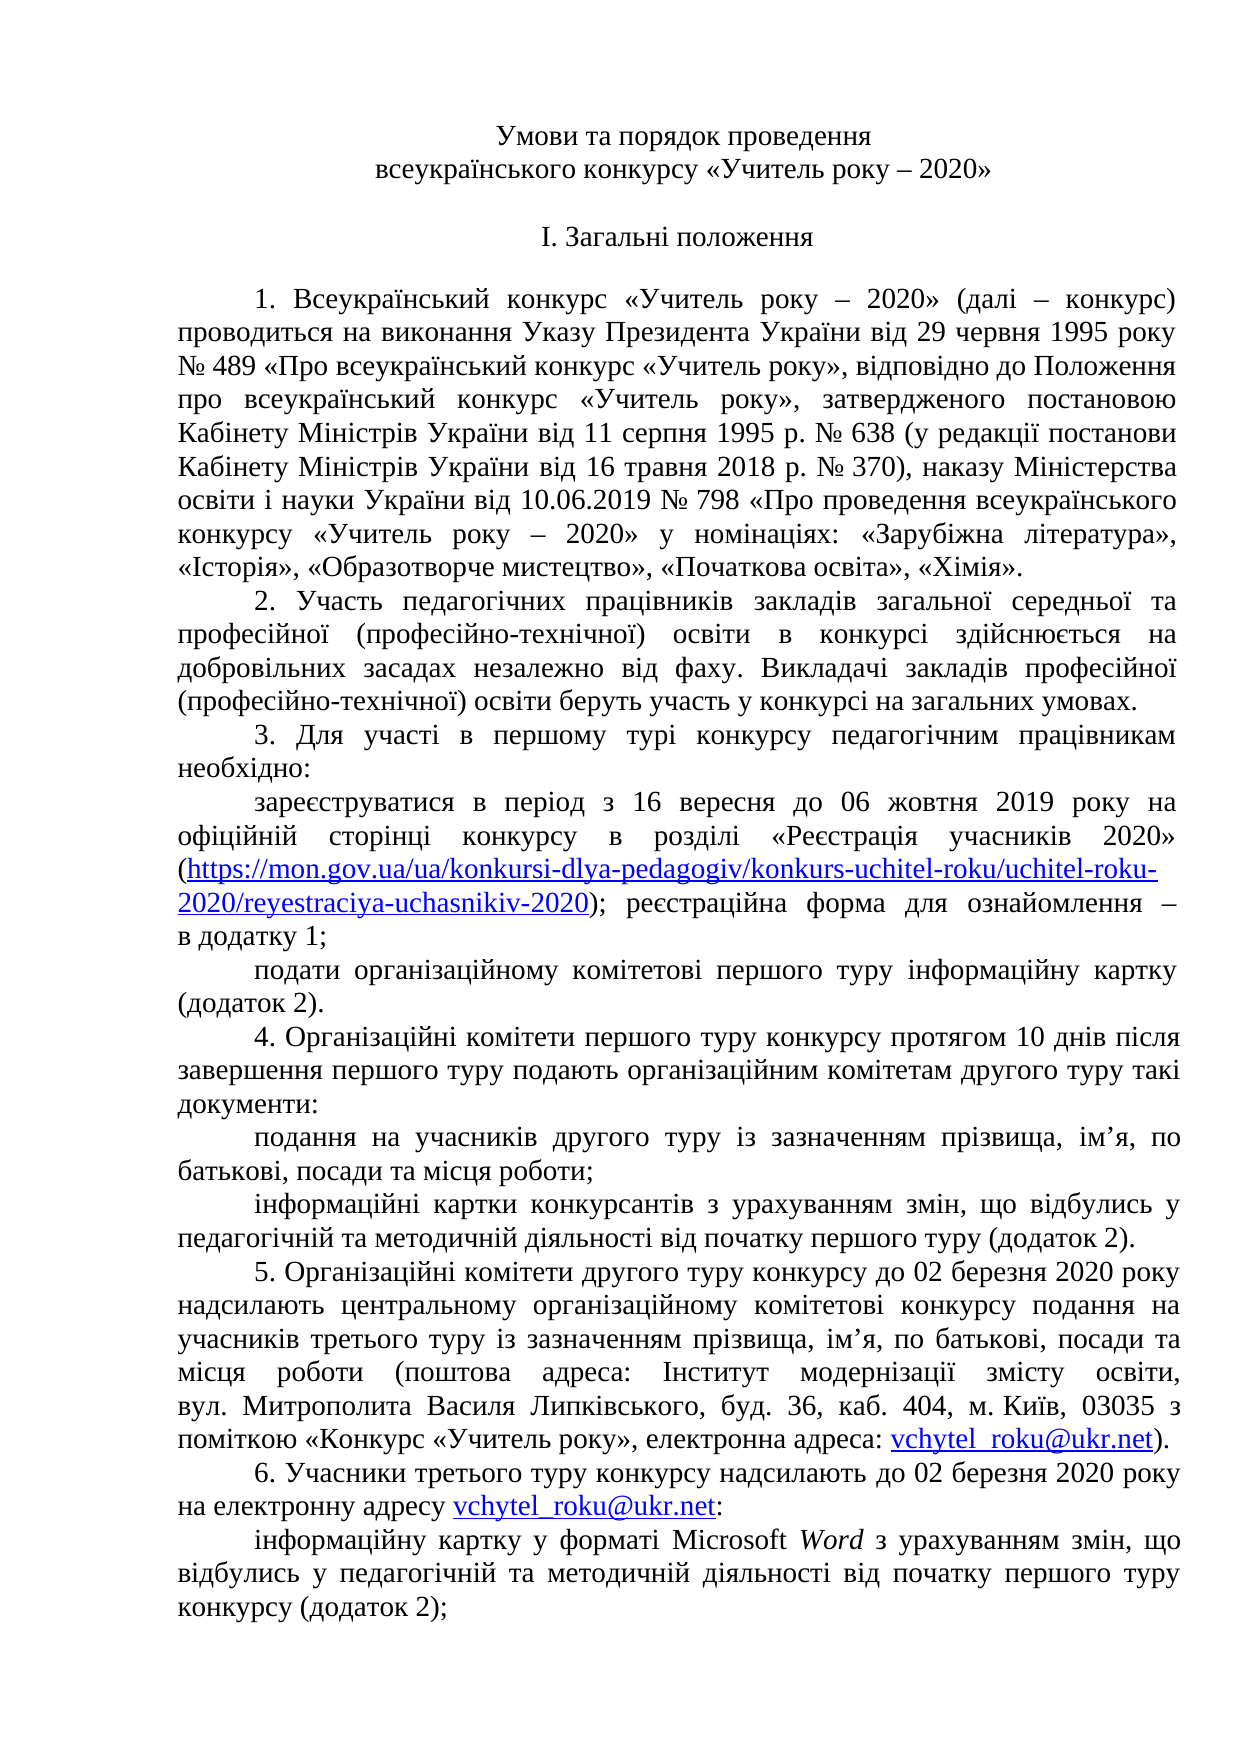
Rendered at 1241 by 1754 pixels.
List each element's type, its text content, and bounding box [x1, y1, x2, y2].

text І. Загальні положення [177, 219, 1177, 252]
text 5. Організаційні комітети другого туру конкурсу до 02 березня 2020 року надсилають центральному організаційному комітетові конкурсу подання на учасників третього туру із зазначенням прізвища, ім’я, по батькові, посади та місця роботи (поштова адреса: Інститут модернізації змісту освіти, вул. Митрополита Василя Липківського, буд. 36, каб. 404, м. Київ, 03035 з поміткою «Конкурс «Учитель року», електронна адреса: vchytel_roku@ukr.net). [177, 1254, 1181, 1455]
text інформаційні картки конкурсантів з урахуванням змін, що відбулись у педагогічній та методичній діяльності від початку першого туру (додаток 2). [177, 1187, 1181, 1254]
text 3. Для участі в першому турі конкурсу педагогічним працівникам необхідно: [177, 717, 1177, 784]
text 2. Участь педагогічних працівників закладів загальної середньої та професійної (професійно-технічної) освіти в конкурсі здійснюється на добровільних засадах незалежно від фаху. Викладачі закладів професійної (професійно-технічної) освіти беруть участь у конкурсі на загальних умовах. [177, 583, 1177, 717]
text 1. Всеукраїнський конкурс «Учитель року – 2020» (далі – конкурс) проводиться на виконання Указу Президента України від 29 червня 1995 року № 489 «Про всеукраїнський конкурс «Учитель року», відповідно до Положення про всеукраїнський конкурс «Учитель року», затвердженого постановою Кабінету Міністрів України від 11 серпня 1995 р. № 638 (у редакції постанови Кабінету Міністрів України від 16 травня 2018 р. № 370), наказу Міністерства освіти і науки України від 10.06.2019 № 798 «Про проведення всеукраїнського конкурсу «Учитель року – 2020» у номінаціях: «Зарубіжна література», «Історія», «Образотворче мистецтво», «Початкова освіта», «Хімія». [177, 281, 1177, 583]
text подати організаційному комітетові першого туру інформаційну картку (додаток 2). [177, 952, 1177, 1019]
text 6. Учасники третього туру конкурсу надсилають до 02 березня 2020 року на електронну адресу vchytel_roku@ukr.net: [177, 1455, 1181, 1522]
text 4. Організаційні комітети першого туру конкурсу протягом 10 днів після завершення першого туру подають організаційним комітетам другого туру такі документи: [177, 1019, 1181, 1119]
text інформаційну картку у форматі Microsoft Word з урахуванням змін, що відбулись у педагогічній та методичній діяльності від початку першого туру конкурсу (додаток 2); [177, 1522, 1181, 1623]
text Умови та порядок проведення [177, 118, 1189, 152]
text подання на учасників другого туру із зазначенням прізвища, ім’я, по батькові, посади та місця роботи; [177, 1119, 1181, 1187]
text зареєструватися в період з 16 вересня до 06 жовтня 2019 року на офіційній сторінці конкурсу в розділі «Реєстрація учасників 2020» (https://mon.gov.ua/ua/konkursi-dlya-pedagogiv/konkurs-uchitel-roku/uchitel-roku-2020/reyestraciya-uchasnikiv-2020); реєстраційна форма для ознайомлення – в додатку 1; [177, 784, 1177, 952]
text всеукраїнського конкурсу «Учитель року – 2020» [177, 152, 1189, 185]
